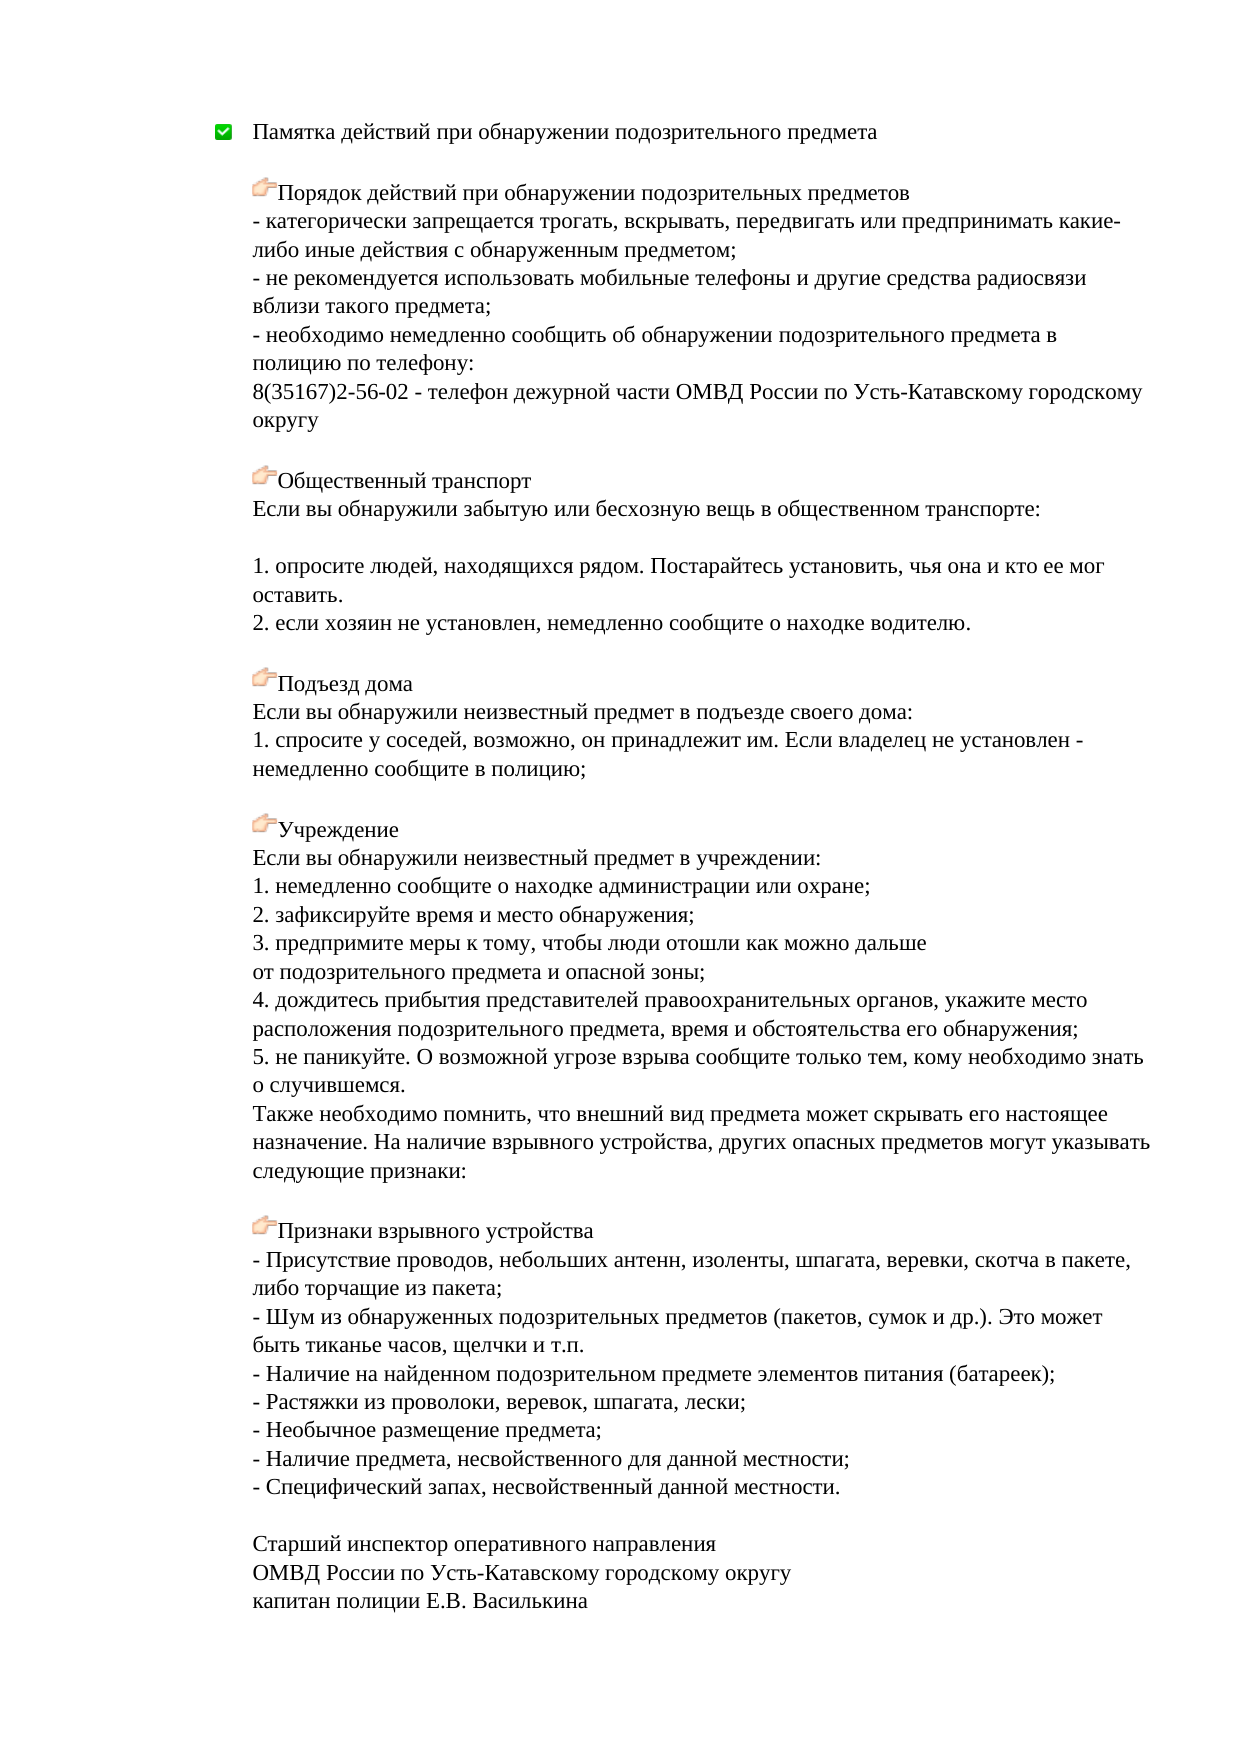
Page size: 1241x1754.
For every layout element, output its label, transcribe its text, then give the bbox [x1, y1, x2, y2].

picture [215, 123, 233, 140]
list Памятка действий при обнаружении подозрительного предмета Порядок действий при обнаружении подозрительных предметов - категорически запрещается трогать, вскрывать, передвигать или предпринимать какие-либо иные действия с обнаруженным предметом; - не рекомендуется использовать мобильные телефоны и другие средства радиосвязи вблизи такого предмета; - необходимо немедленно сообщить об обнаружении подозрительного предмета в полицию по телефону: 8(35167)2-56-02 - телефон дежурной части ОМВД России по Усть-Катавскому городскому округу Общественный транспорт Если вы обнаружили забытую или бесхозную вещь в общественном транспорте: 1. опросите людей, находящихся рядом. Постарайтесь установить, чья она и кто ее мог оставить. 2. если хозяин не установлен, немедленно сообщите о находке водителю. Подъезд дома Если вы обнаружили неизвестный предмет в подъезде своего дома: 1. спросите у соседей, возможно, он принадлежит им. Если владелец не установлен - немедленно сообщите в полицию; Учреждение Если вы обнаружили неизвестный предмет в учреждении: 1. немедленно сообщите о находке администрации или охране; 2. зафиксируйте время и место обнаружения; 3. предпримите меры к тому, чтобы люди отошли как можно дальше от подозрительного предмета и опасной зоны; 4. дождитесь прибытия представителей правоохранительных органов, укажите место расположения подозрительного предмета, время и обстоятельства его обнаружения; 5. не паникуйте. О возможной угрозе взрыва сообщите только тем, кому необходимо знать о случившемся. Также необходимо помнить, что внешний вид предмета может скрывать его настоящее назначение. На наличие взрывного устройства, других опасных предметов могут указывать следующие признаки: Признаки взрывного устройства - Присутствие проводов, небольших антенн, изоленты, шпагата, веревки, скотча в пакете, либо торчащие из пакета; - Шум из обнаруженных подозрительных предметов (пакетов, сумок и др.). Это может быть тиканье часов, щелчки и т.п. - Наличие на найденном подозрительном предмете элементов питания (батареек); - Растяжки из проволоки, веревок, шпагата, лески; - Необычное размещение предмета; - Наличие предмета, несвойственного для данной местности; - Специфический запах, несвойственный данной местности. Старший инспектор оперативного направления ОМВД России по Усть-Катавскому городскому округу капитан полиции Е.В. Василькина [215, 118, 1152, 1613]
picture [252, 175, 278, 201]
picture [252, 812, 278, 837]
picture [252, 666, 278, 691]
picture [252, 1213, 278, 1239]
picture [252, 463, 278, 489]
